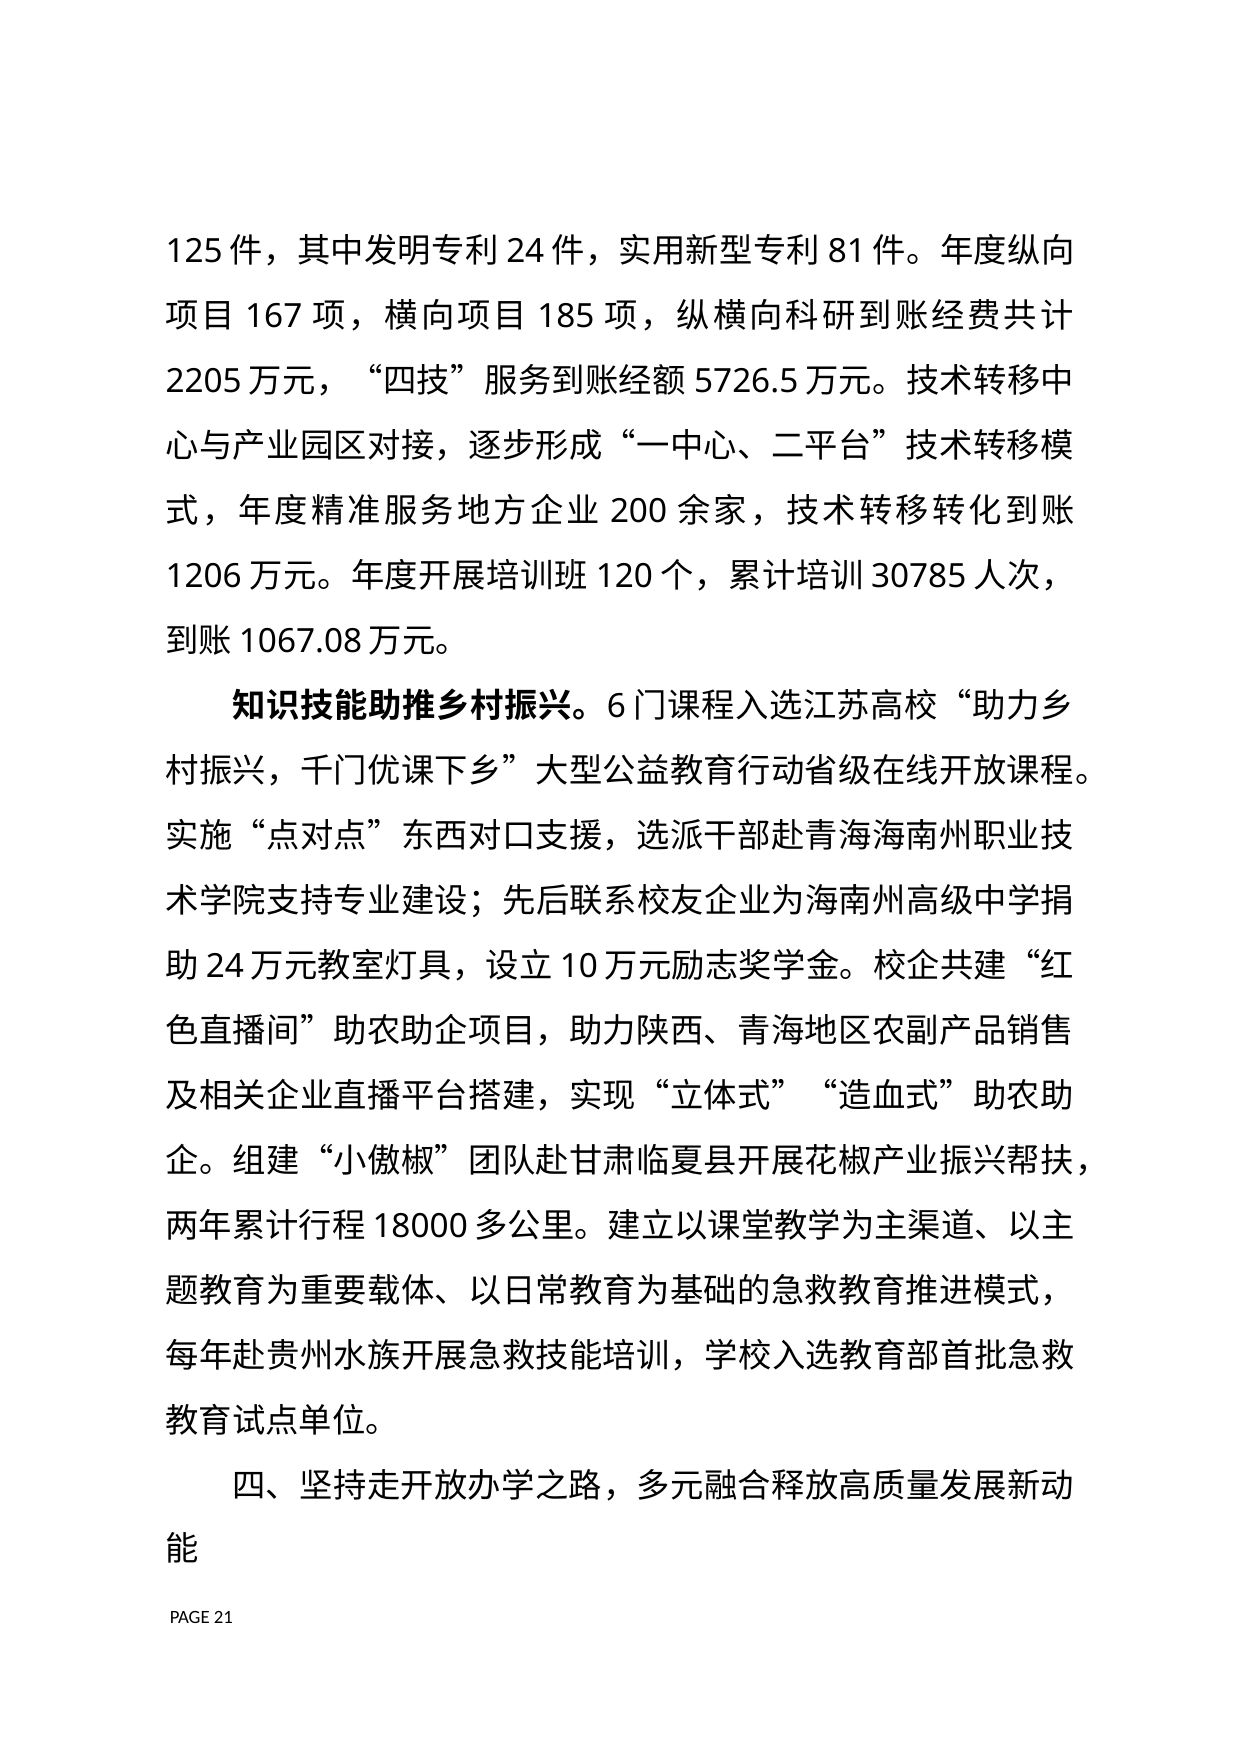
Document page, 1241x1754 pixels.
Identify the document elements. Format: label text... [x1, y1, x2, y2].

text 四、坚持走开放办学之路，多元融合释放高质量发展新动能 [165, 1450, 1075, 1580]
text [165, 215, 1075, 670]
text 知识技能助推乡村振兴。6门课程入选江苏高校“助力乡村振兴，千门优课下乡”大型公益教育行动省级在线开放课程。实施“点对点”东西对口支援，选派干部赴青海海南州职业技术学院支持专业建设；先后联系校友企业为海南州高级中学捐助24万元教室灯具，设立10万元励志奖学金。校企共建“红色直播间”助农助企项目，助力陕西、青海地区农副产品销售及相关企业直播平台搭建，实现“立体式”“造血式”助农助企。组建“小傲椒”团队赴甘肃临夏县开展花椒产业振兴帮扶，两年累计行程18000多公里。建立以课堂教学为主渠道、以主题教育为重要载体、以日常教育为基础的急救教育推进模式，每年赴贵州水族开展急救技能培训，学校入选教育部首批急救教育试点单位。 [165, 670, 1075, 1450]
